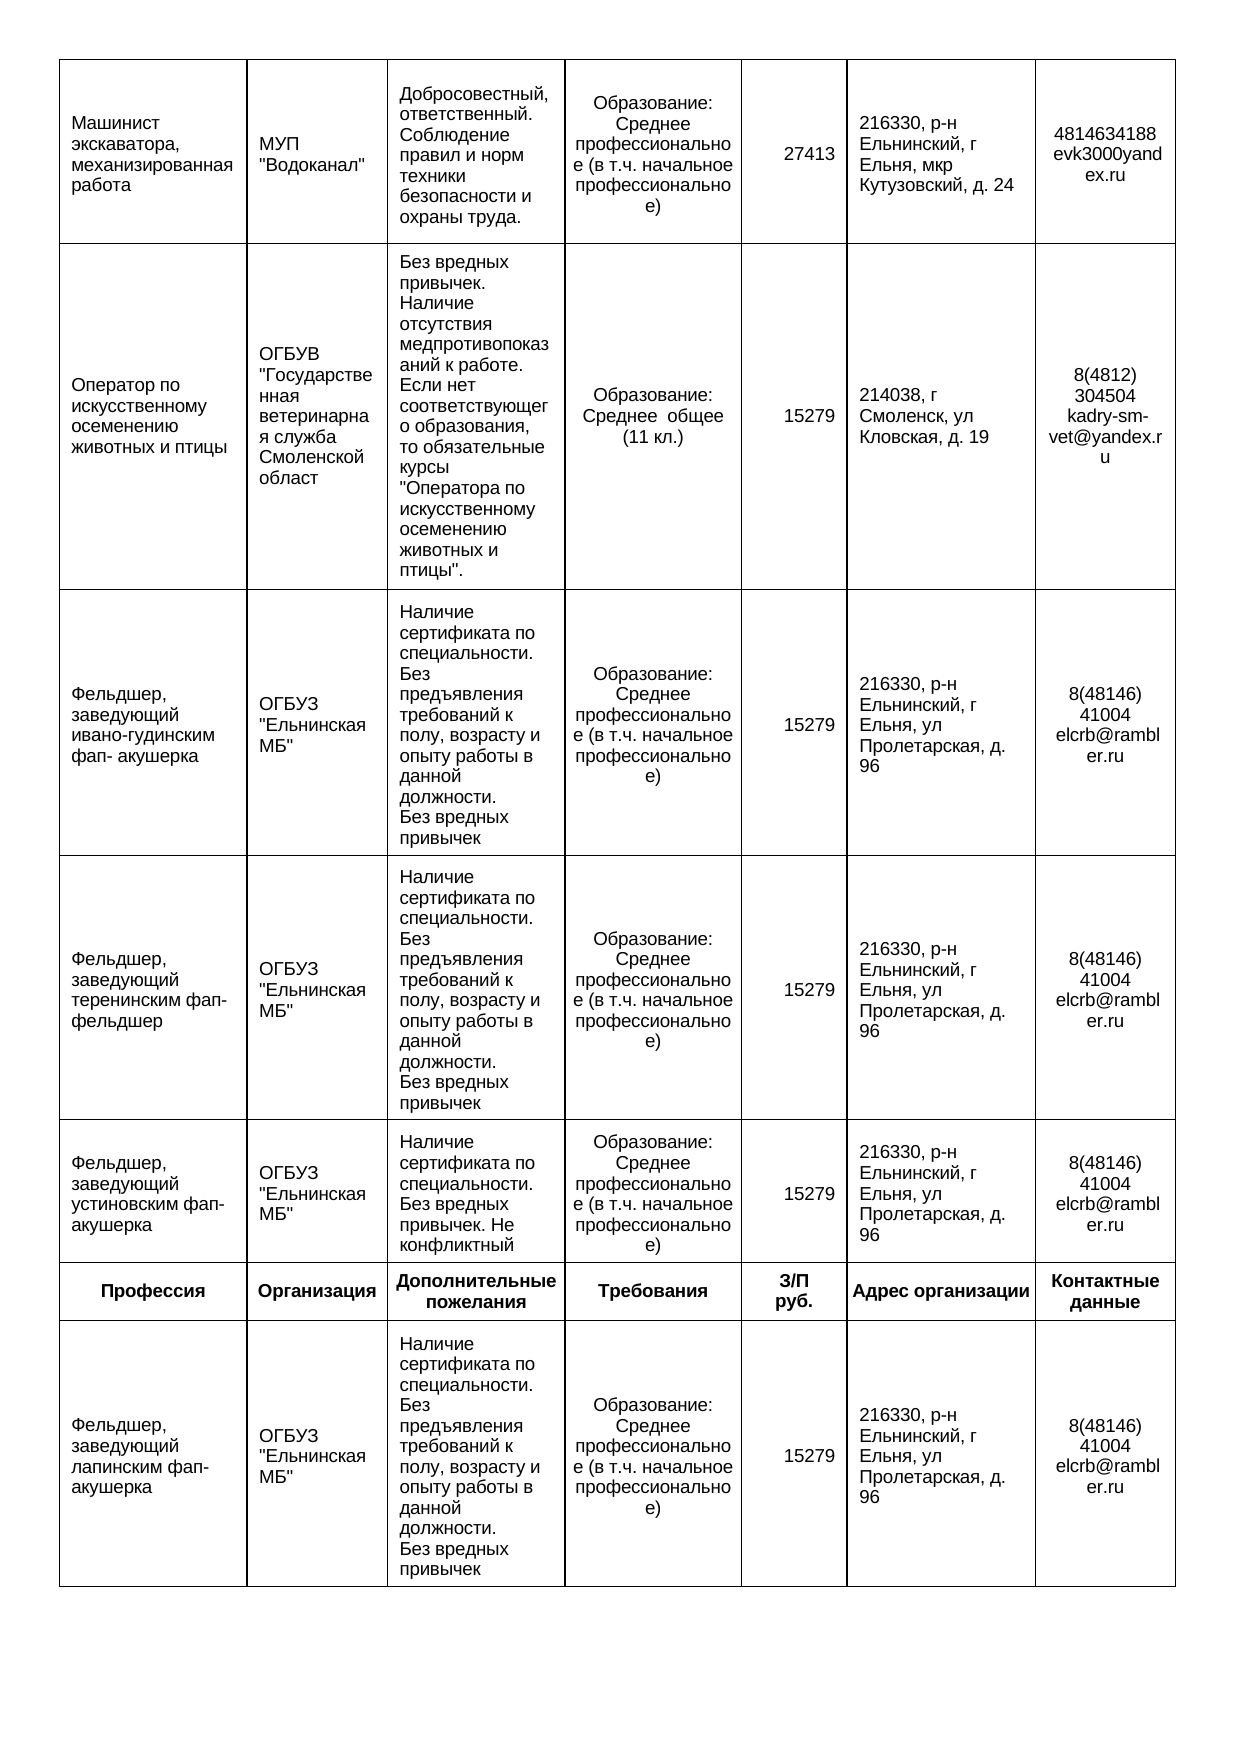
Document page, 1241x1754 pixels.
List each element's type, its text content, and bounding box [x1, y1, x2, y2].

table_cell Адрес организации [848, 1263, 1035, 1320]
table_cell Образование: Среднее профессиональное (в т.ч. начальное профессиональное) [566, 1120, 741, 1262]
table_cell Машинист экскаватора, механизированная работа [60, 60, 246, 243]
table_cell Организация [248, 1263, 387, 1320]
table_cell Без вредных привычек. Наличие отсутствия медпротивопоказаний к работе. Если нет соответствующего образования, то обязательные курсы "Оператора по искусственному осеменению животных и птицы". [388, 244, 564, 589]
table_cell Наличие сертификата по специальности. Без предъявления требований к полу, возрасту и опыту работы в данной должности. Без вредных привычек [388, 856, 564, 1119]
table_cell Наличие сертификата по специальности. Без вредных привычек. Не конфликтный [388, 1120, 564, 1262]
table_cell 15279 [742, 244, 846, 589]
table_cell Фельдшер, заведующий устиновским фап- акушерка [60, 1120, 246, 1262]
table_cell З/П руб. [742, 1263, 846, 1320]
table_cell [248, 1321, 387, 1586]
table_cell 8(48146) 41004 elcrb@rambler.ru [1036, 856, 1175, 1119]
table_cell 4814634188 evk3000yandex.ru [1036, 60, 1175, 243]
table_cell 216330, р-н Ельнинский, г Ельня, мкр Кутузовский, д. 24 [848, 60, 1035, 243]
table_cell 8(48146) 41004 elcrb@rambler.ru [1036, 590, 1175, 854]
table_cell Образование: Среднее общее (11 кл.) [566, 244, 741, 589]
table_cell ОГБУЗ "Ельнинская МБ" [248, 1120, 387, 1262]
table_cell 15279 [742, 1321, 846, 1586]
table_cell Наличие сертификата по специальности. Без предъявления требований к полу, возрасту и опыту работы в данной должности. Без вредных привычек [388, 590, 564, 854]
table_cell Фельдшер, заведующий ивано-гудинским фап- акушерка [60, 590, 246, 854]
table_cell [566, 1321, 741, 1586]
table_cell ОГБУВ "Государственная ветеринарная служба Смоленской област [248, 244, 387, 589]
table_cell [388, 1321, 564, 1586]
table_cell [1036, 1321, 1175, 1586]
table_cell Образование: Среднее профессиональное (в т.ч. начальное профессиональное) [566, 590, 741, 854]
table_cell 216330, р-н Ельнинский, г Ельня, ул Пролетарская, д. 96 [848, 590, 1035, 854]
table_cell 15279 [742, 856, 846, 1119]
table_cell 15279 [742, 1120, 846, 1262]
table_cell 214038, г Смоленск, ул Кловская, д. 19 [848, 244, 1035, 589]
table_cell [566, 60, 741, 243]
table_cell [848, 1321, 1035, 1586]
table_cell 8(48146) 41004 elcrb@rambler.ru [1036, 1120, 1175, 1262]
table_cell 8(4812) 304504 kadry-sm-vet@yandex.ru [1036, 244, 1175, 589]
table_cell 216330, р-н Ельнинский, г Ельня, ул Пролетарская, д. 96 [848, 1120, 1035, 1262]
table_cell Фельдшер, заведующий лапинским фап- акушерка [60, 1321, 246, 1586]
table_cell Профессия [60, 1263, 246, 1320]
table_cell 15279 [742, 590, 846, 854]
table_cell Фельдшер, заведующий теренинским фап- фельдшер [60, 856, 246, 1119]
table_cell 27413 [742, 60, 846, 243]
table_cell Добросовестный, ответственный. Соблюдение правил и норм техники безопасности и охраны труда. [388, 60, 564, 243]
table_cell Контактные данные [1036, 1263, 1175, 1320]
table_cell ОГБУЗ "Ельнинская МБ" [248, 590, 387, 854]
table_cell 216330, р-н Ельнинский, г Ельня, ул Пролетарская, д. 96 [848, 856, 1035, 1119]
table_cell Образование: Среднее профессиональное (в т.ч. начальное профессиональное) [566, 856, 741, 1119]
table_cell ОГБУЗ "Ельнинская МБ" [248, 856, 387, 1119]
table_cell Дополнительные пожелания [388, 1263, 564, 1320]
table_cell Оператор по искусственному осеменению животных и птицы [60, 244, 246, 589]
table_cell МУП "Водоканал" [248, 60, 387, 243]
table_cell Требования [566, 1263, 741, 1320]
